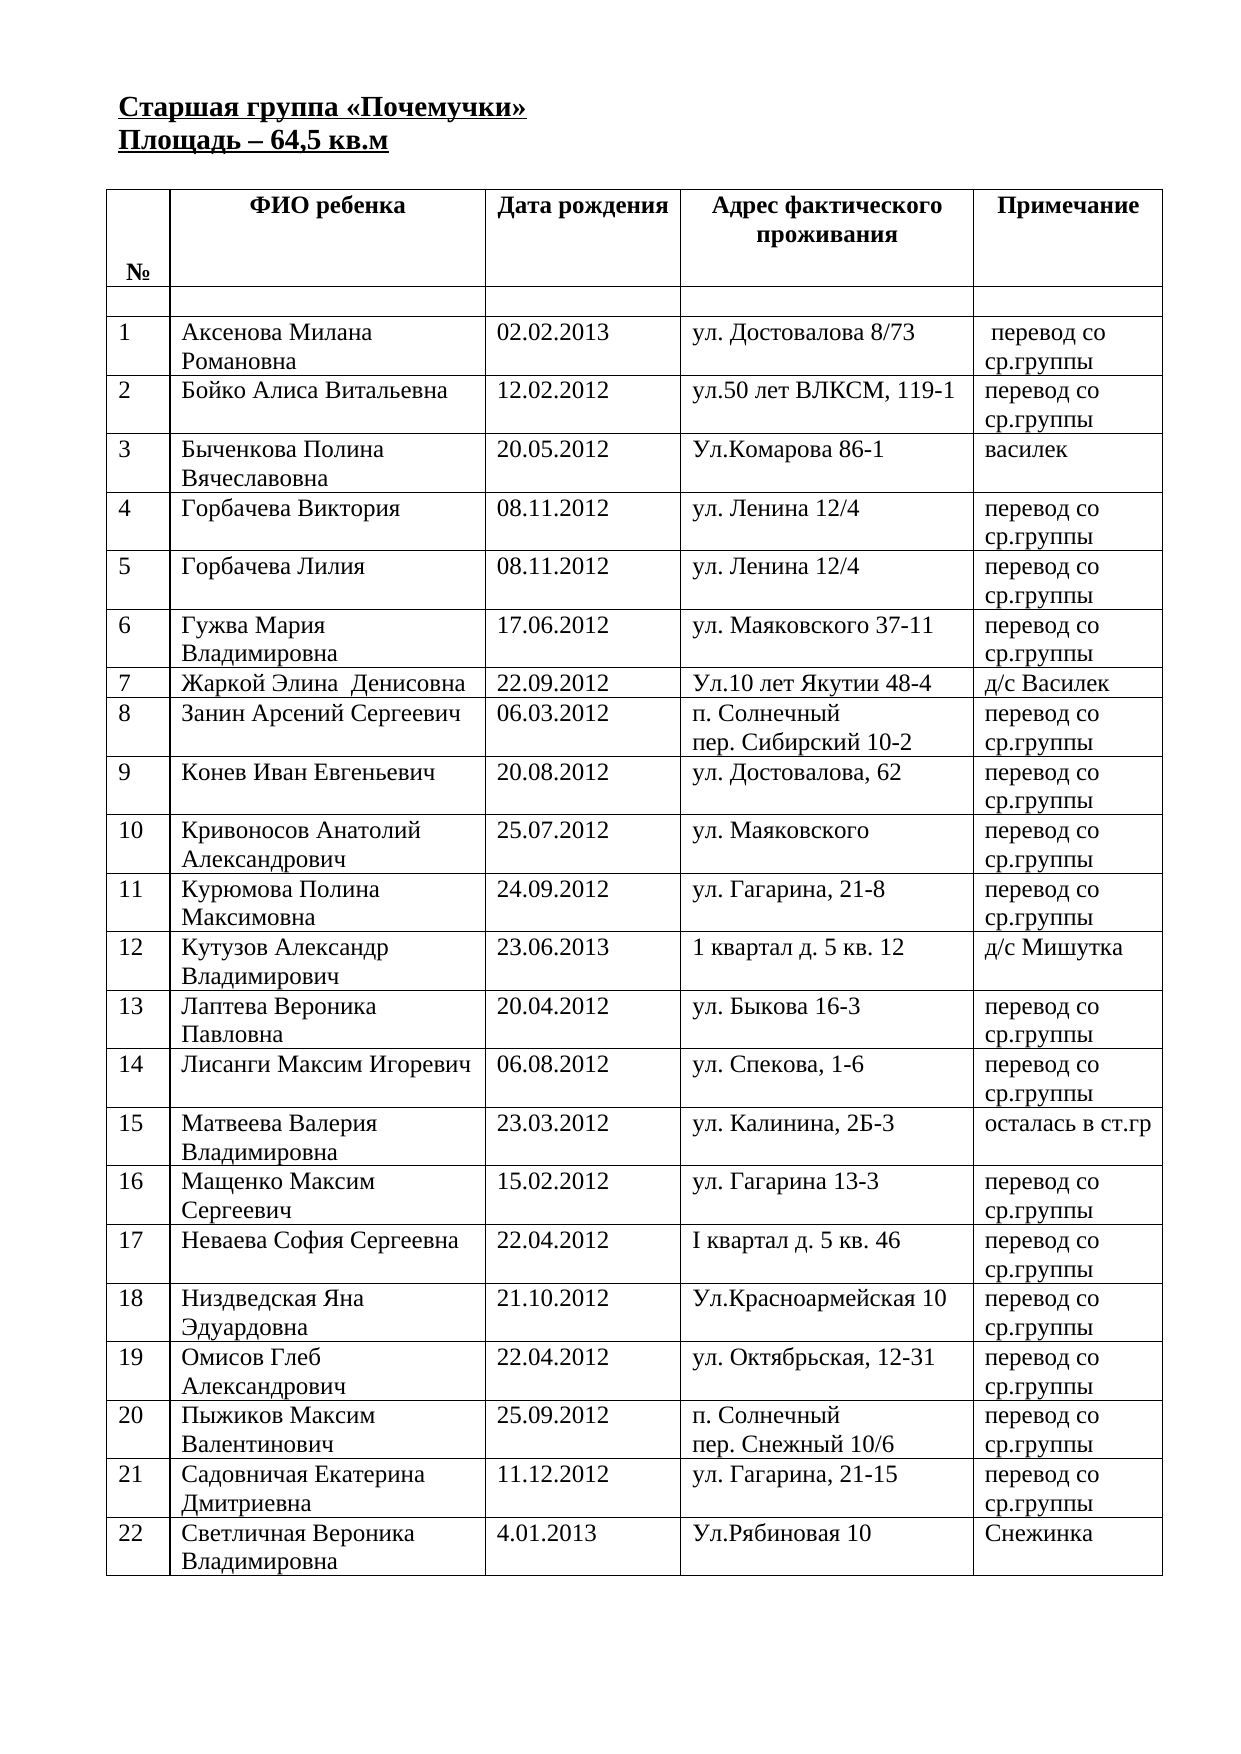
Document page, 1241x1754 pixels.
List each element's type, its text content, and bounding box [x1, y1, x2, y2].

table_cell Быченкова Полина Вячеславовна [171, 434, 485, 492]
table_cell д/с Мишутка [974, 932, 1162, 990]
table_cell ул. Быкова 16-3 [681, 991, 973, 1048]
table_cell перевод со ср.группы [974, 1284, 1162, 1341]
table_header Дата рождения [486, 190, 680, 286]
table_cell Пыжиков Максим Валентинович [171, 1401, 485, 1458]
table_cell 4 [107, 493, 169, 550]
table_cell перевод со ср.группы [974, 1401, 1162, 1458]
table_cell Ул.Красноармейская 10 [681, 1284, 973, 1341]
table_cell 8 [107, 698, 169, 756]
table_cell Кривоносов Анатолий Александрович [171, 815, 485, 873]
table_cell ул. Маяковского 37-11 [681, 610, 973, 667]
table_cell перевод со ср.группы [974, 1166, 1162, 1224]
table_cell 5 [107, 551, 169, 609]
table_cell 21.10.2012 [486, 1284, 680, 1341]
table_cell перевод со ср.группы [974, 610, 1162, 667]
table_cell [974, 287, 1162, 316]
table_cell 12 [107, 932, 169, 990]
table_cell [171, 287, 485, 316]
table_cell перевод со ср.группы [974, 493, 1162, 550]
table_cell Омисов Глеб Александрович [171, 1342, 485, 1399]
table_cell 20.04.2012 [486, 991, 680, 1048]
table_cell 20.08.2012 [486, 757, 680, 814]
table_cell 13 [107, 991, 169, 1048]
table_cell I квартал д. 5 кв. 46 [681, 1225, 973, 1282]
table_cell Ул.10 лет Якутии 48-4 [681, 668, 973, 697]
table_cell 02.02.2013 [486, 317, 680, 374]
table_cell 15.02.2012 [486, 1166, 680, 1224]
table_cell ул. Достовалова, 62 [681, 757, 973, 814]
table_cell перевод со ср.группы [974, 874, 1162, 931]
table_cell 08.11.2012 [486, 551, 680, 609]
table_cell Ул.Рябиновая 10 [681, 1518, 973, 1575]
table_cell д/с Василек [974, 668, 1162, 697]
table_cell 24.09.2012 [486, 874, 680, 931]
table_cell ул.50 лет ВЛКСМ, 119-1 [681, 376, 973, 433]
table_cell 2 [107, 376, 169, 433]
table_cell 23.03.2012 [486, 1108, 680, 1165]
table_cell п. Солнечный пер. Сибирский 10-2 [681, 698, 973, 756]
table_header Адрес фактического проживания [681, 190, 973, 286]
table_cell ул. Достовалова 8/73 [681, 317, 973, 374]
table_cell 3 [107, 434, 169, 492]
table_cell ул. Калинина, 2Б-3 [681, 1108, 973, 1165]
text Площадь – 64,5 кв.м [118, 122, 1152, 156]
table_cell перевод со ср.группы [974, 757, 1162, 814]
table_cell 22 [107, 1518, 169, 1575]
table_cell 17 [107, 1225, 169, 1282]
table_cell Бойко Алиса Витальевна [171, 376, 485, 433]
table_cell 4.01.2013 [486, 1518, 680, 1575]
table_cell 20.05.2012 [486, 434, 680, 492]
table_cell 9 [107, 757, 169, 814]
table_cell 11.12.2012 [486, 1459, 680, 1517]
table_cell Занин Арсений Сергеевич [171, 698, 485, 756]
table_cell перевод со ср.группы [974, 815, 1162, 873]
table_cell [107, 287, 169, 316]
table_cell перевод со ср.группы [974, 317, 1162, 374]
table_cell перевод со ср.группы [974, 551, 1162, 609]
table_cell ул. Ленина 12/4 [681, 493, 973, 550]
table_cell 17.06.2012 [486, 610, 680, 667]
table_cell василек [974, 434, 1162, 492]
table_cell Низдведская Яна Эдуардовна [171, 1284, 485, 1341]
table_cell 14 [107, 1049, 169, 1107]
text Старшая группа «Почемучки» [118, 89, 1152, 122]
table_cell 25.07.2012 [486, 815, 680, 873]
table_cell 22.04.2012 [486, 1342, 680, 1399]
table_cell Ул.Комарова 86-1 [681, 434, 973, 492]
table_cell 7 [107, 668, 169, 697]
table_cell перевод со ср.группы [974, 1342, 1162, 1399]
table_cell 06.03.2012 [486, 698, 680, 756]
table_cell Светличная Вероника Владимировна [171, 1518, 485, 1575]
table_cell ул. Гагарина, 21-15 [681, 1459, 973, 1517]
table_cell Аксенова Милана Романовна [171, 317, 485, 374]
table_cell 25.09.2012 [486, 1401, 680, 1458]
table_cell 20 [107, 1401, 169, 1458]
table_cell Мащенко Максим Сергеевич [171, 1166, 485, 1224]
table_header № [107, 190, 169, 286]
table_cell 23.06.2013 [486, 932, 680, 990]
table_cell Лисанги Максим Игоревич [171, 1049, 485, 1107]
table_cell 22.09.2012 [486, 668, 680, 697]
table_cell Гужва Мария Владимировна [171, 610, 485, 667]
table_cell Горбачева Лилия [171, 551, 485, 609]
table_cell Кутузов Александр Владимирович [171, 932, 485, 990]
table_cell 1 [107, 317, 169, 374]
table_cell ул. Ленина 12/4 [681, 551, 973, 609]
table_cell 21 [107, 1459, 169, 1517]
table_cell 18 [107, 1284, 169, 1341]
table_cell [486, 287, 680, 316]
table_cell ул. Гагарина 13-3 [681, 1166, 973, 1224]
table_cell перевод со ср.группы [974, 1225, 1162, 1282]
table_cell Жаркой Элина Денисовна [171, 668, 485, 697]
table_cell 08.11.2012 [486, 493, 680, 550]
table_cell Курюмова Полина Максимовна [171, 874, 485, 931]
table_cell 6 [107, 610, 169, 667]
table_cell ул. Маяковского [681, 815, 973, 873]
table_cell перевод со ср.группы [974, 376, 1162, 433]
table_cell 1 квартал д. 5 кв. 12 [681, 932, 973, 990]
table_header Примечание [974, 190, 1162, 286]
table_cell Снежинка [974, 1518, 1162, 1575]
table_cell ул. Октябрьская, 12-31 [681, 1342, 973, 1399]
table_cell 10 [107, 815, 169, 873]
table_cell Горбачева Виктория [171, 493, 485, 550]
table_cell Неваева София Сергеевна [171, 1225, 485, 1282]
table_cell Конев Иван Евгеньевич [171, 757, 485, 814]
table_cell 06.08.2012 [486, 1049, 680, 1107]
table_cell 15 [107, 1108, 169, 1165]
table_cell перевод со ср.группы [974, 991, 1162, 1048]
table_cell перевод со ср.группы [974, 698, 1162, 756]
table_cell 22.04.2012 [486, 1225, 680, 1282]
table_cell Матвеева Валерия Владимировна [171, 1108, 485, 1165]
table_header ФИО ребенка [171, 190, 485, 286]
table_cell 16 [107, 1166, 169, 1224]
table_cell 19 [107, 1342, 169, 1399]
table_cell перевод со ср.группы [974, 1459, 1162, 1517]
table_cell [681, 287, 973, 316]
table_cell ул. Гагарина, 21-8 [681, 874, 973, 931]
table_cell ул. Спекова, 1-6 [681, 1049, 973, 1107]
table_cell 11 [107, 874, 169, 931]
table_cell перевод со ср.группы [974, 1049, 1162, 1107]
table_cell осталась в ст.гр [974, 1108, 1162, 1165]
table_cell п. Солнечный пер. Снежный 10/6 [681, 1401, 973, 1458]
table_cell 12.02.2012 [486, 376, 680, 433]
table_cell Садовничая Екатерина Дмитриевна [171, 1459, 485, 1517]
table_cell Лаптева Вероника Павловна [171, 991, 485, 1048]
